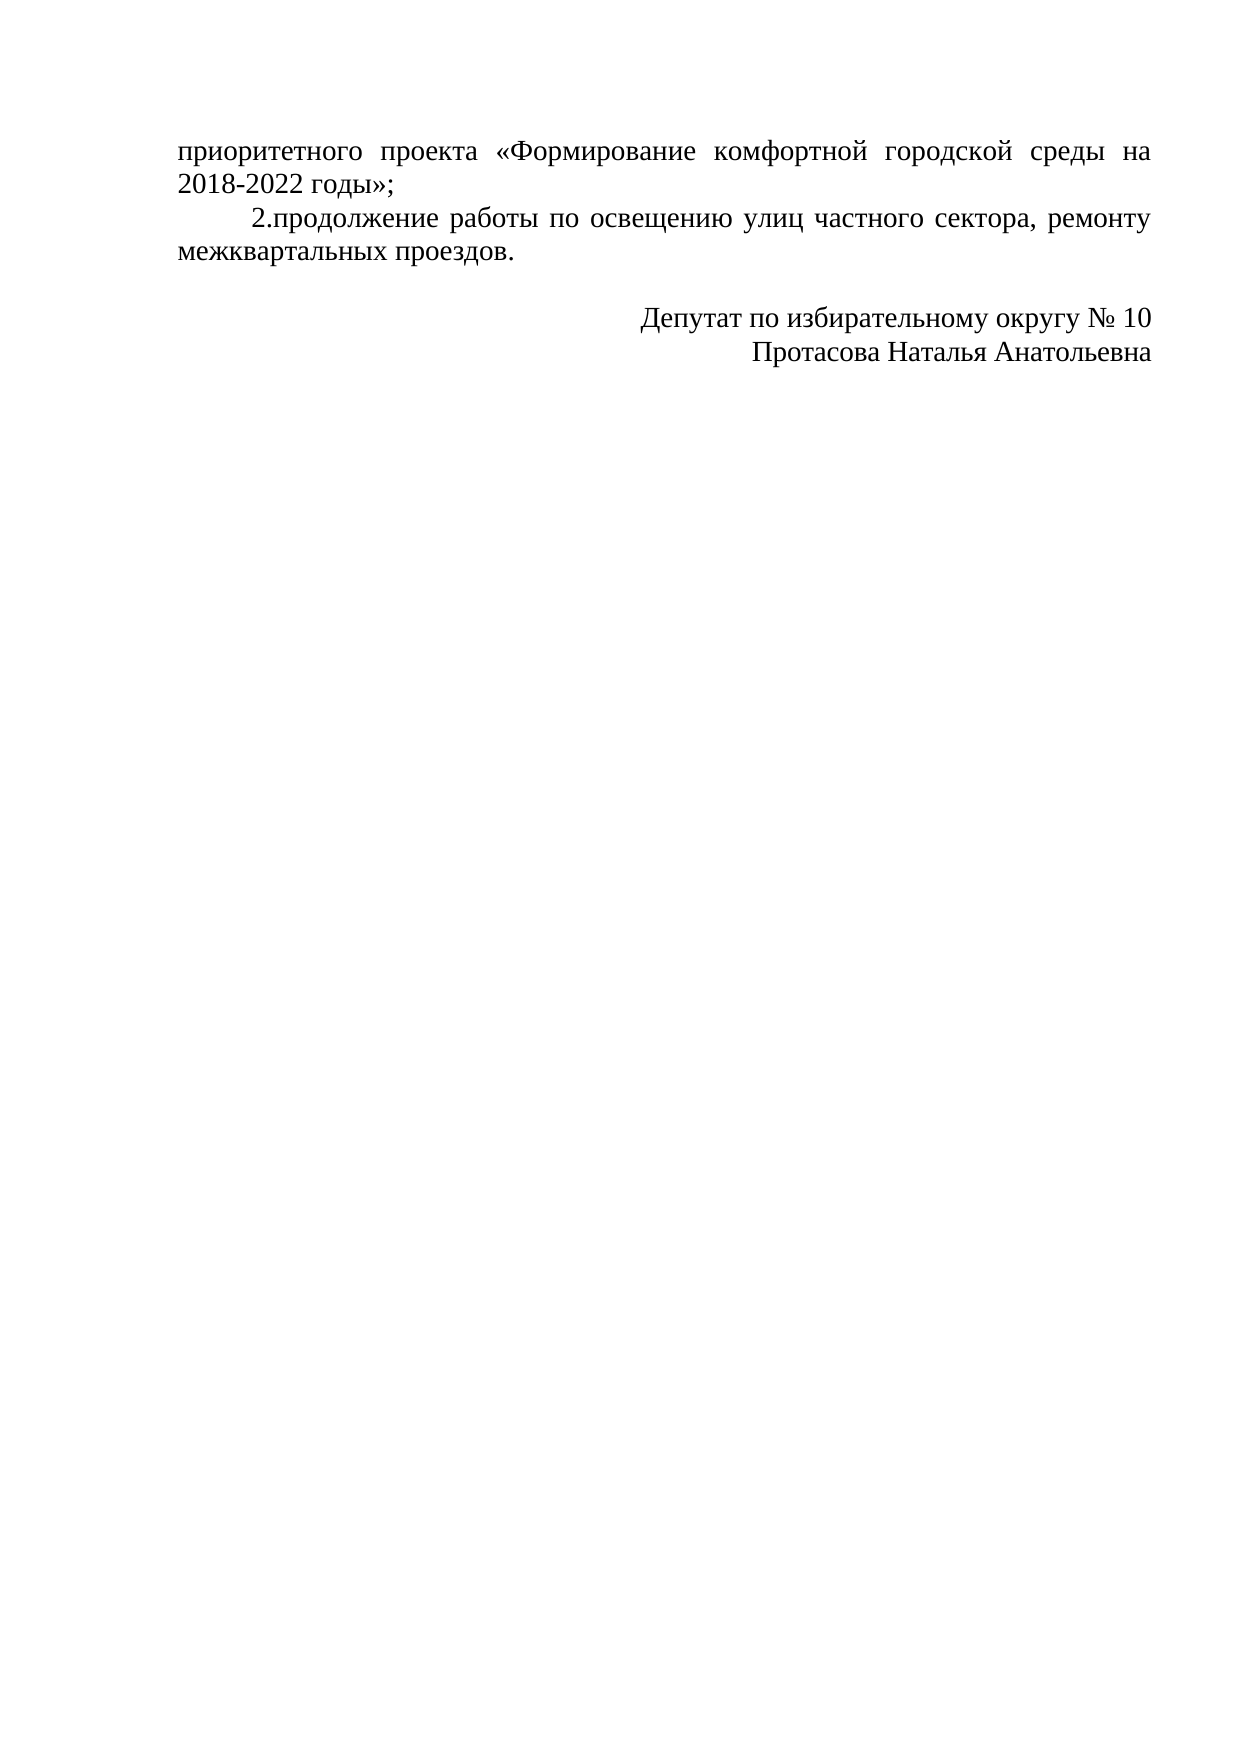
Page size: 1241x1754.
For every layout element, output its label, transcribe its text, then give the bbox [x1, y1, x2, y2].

text 2.продолжение работы по освещению улиц частного сектора, ремонту межквартальных проездов. [177, 200, 1152, 267]
text Протасова Наталья Анатольевна [192, 334, 1152, 368]
text Депутат по избирательному округу № 10 [177, 301, 1152, 334]
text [177, 133, 1152, 200]
